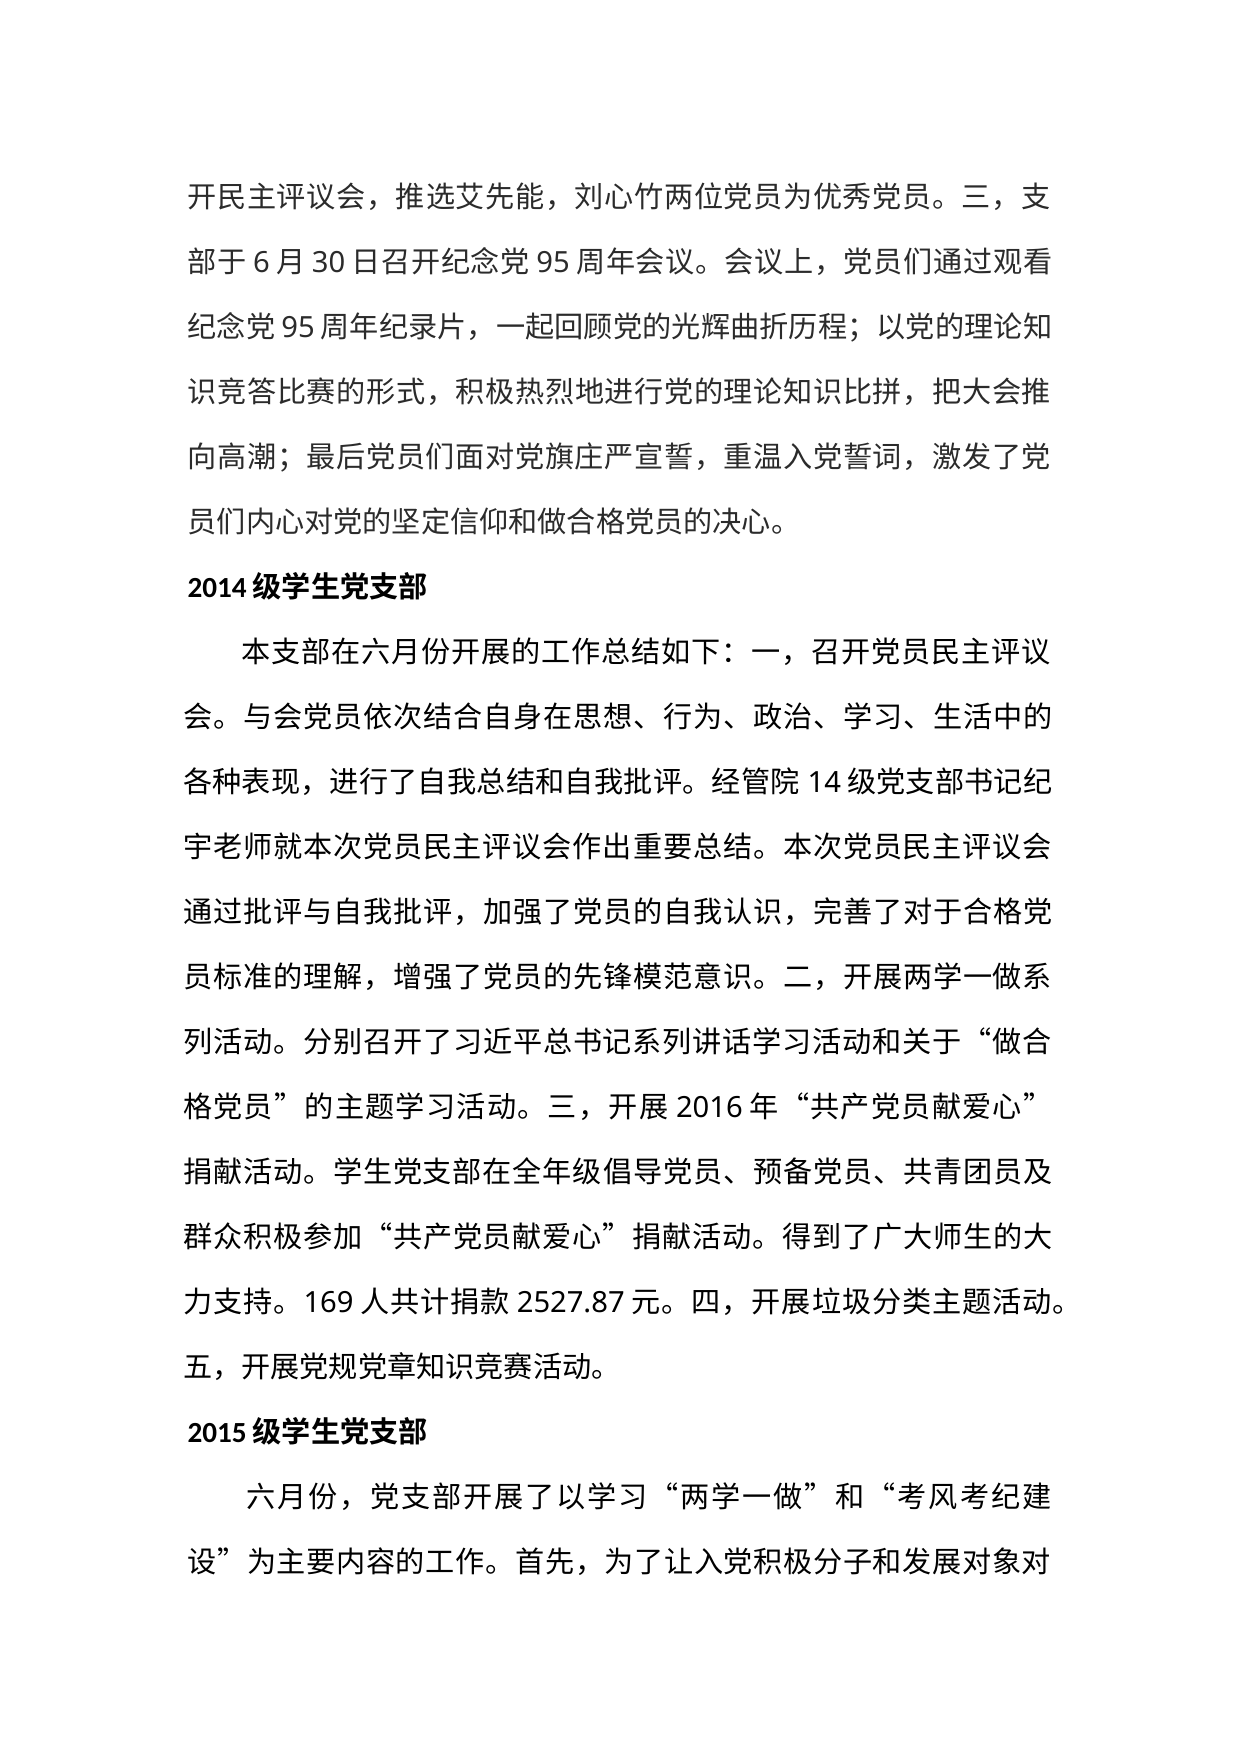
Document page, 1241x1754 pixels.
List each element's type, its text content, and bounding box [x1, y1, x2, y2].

text 本支部在六月份开展的工作总结如下：一，召开党员民主评议会。与会党员依次结合自身在思想、行为、政治、学习、生活中的各种表现，进行了自我总结和自我批评。经管院14级党支部书记纪宇老师就本次党员民主评议会作出重要总结。本次党员民主评议会通过批评与自我批评，加强了党员的自我认识，完善了对于合格党员标准的理解，增强了党员的先锋模范意识。二，开展两学一做系列活动。分别召开了习近平总书记系列讲话学习活动和关于“做合格党员”的主题学习活动。三，开展2016年“共产党员献爱心” 捐献活动。学生党支部在全年级倡导党员、预备党员、共青团员及群众积极参加“共产党员献爱心”捐献活动。得到了广大师生的大力支持。169人共计捐款2527.87元。四，开展垃圾分类主题活动。五，开展党规党章知识竞赛活动。 [183, 617, 1053, 1397]
text 2015级学生党支部 [187, 1397, 1053, 1462]
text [187, 162, 1053, 552]
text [187, 1462, 1053, 1592]
text 2014级学生党支部 [187, 552, 1053, 617]
